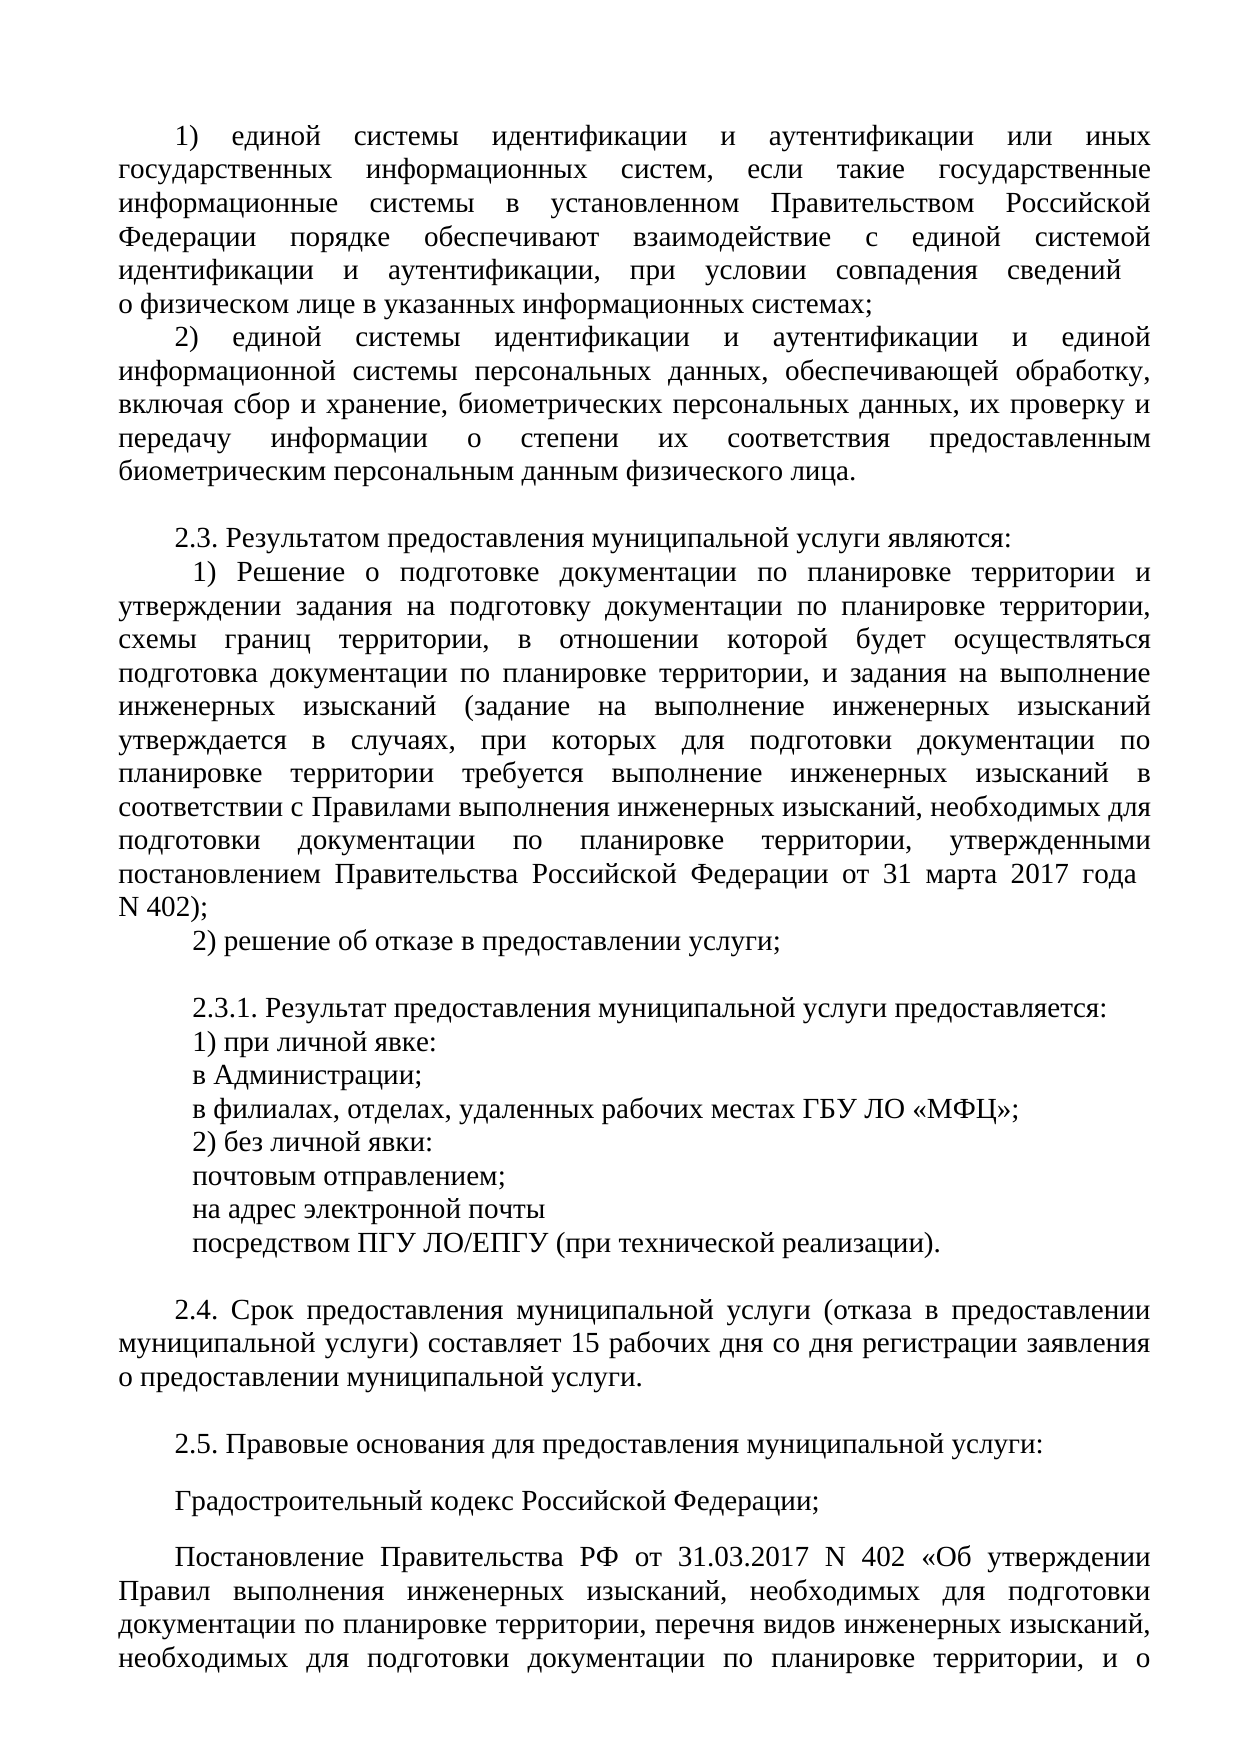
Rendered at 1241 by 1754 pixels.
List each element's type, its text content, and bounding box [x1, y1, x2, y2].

text 2.4. Срок предоставления муниципальной услуги (отказа в предоставлении муниципальной услуги) составляет 15 рабочих дня со дня регистрации заявления о предоставлении муниципальной услуги. [118, 1292, 1152, 1393]
text в филиалах, отделах, удаленных рабочих местах ГБУ ЛО «МФЦ»; [118, 1091, 1152, 1124]
text 2.3. Результатом предоставления муниципальной услуги являются: [118, 521, 1152, 554]
text 1) единой системы идентификации и аутентификации или иных государственных информационных систем, если такие государственные информационные системы в установленном Правительством Российской Федерации порядке обеспечивают взаимодействие с единой системой идентификации и аутентификации, при условии совпадения сведений о физическом лице в указанных информационных системах; [118, 118, 1152, 319]
text 1) Решение о подготовке документации по планировке территории и утверждении задания на подготовку документации по планировке территории, схемы границ территории, в отношении которой будет осуществляться подготовка документации по планировке территории, и задания на выполнение инженерных изысканий (задание на выполнение инженерных изысканий утверждается в случаях, при которых для подготовки документации по планировке территории требуется выполнение инженерных изысканий в соответствии с Правилами выполнения инженерных изысканий, необходимых для подготовки документации по планировке территории, утвержденными постановлением Правительства Российской Федерации от 31 марта 2017 года N 402); [118, 554, 1152, 923]
text в Администрации; [118, 1057, 1152, 1091]
text 2.3.1. Результат предоставления муниципальной услуги предоставляется: [118, 990, 1152, 1024]
text посредством ПГУ ЛО/ЕПГУ (при технической реализации). [118, 1225, 1152, 1258]
text почтовым отправлением; [118, 1158, 1152, 1191]
text 2) решение об отказе в предоставлении услуги; [118, 923, 1152, 957]
text 2) единой системы идентификации и аутентификации и единой информационной системы персональных данных, обеспечивающей обработку, включая сбор и хранение, биометрических персональных данных, их проверку и передачу информации о степени их соответствия предоставленным биометрическим персональным данным физического лица. [118, 319, 1152, 487]
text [118, 1539, 1152, 1673]
text 2) без личной явки: [118, 1124, 1152, 1158]
text Градостроительный кодекс Российской Федерации; [118, 1483, 1152, 1516]
text 2.5. Правовые основания для предоставления муниципальной услуги: [118, 1426, 1152, 1460]
text 1) при личной явке: [118, 1024, 1152, 1057]
text на адрес электронной почты [118, 1191, 1152, 1225]
